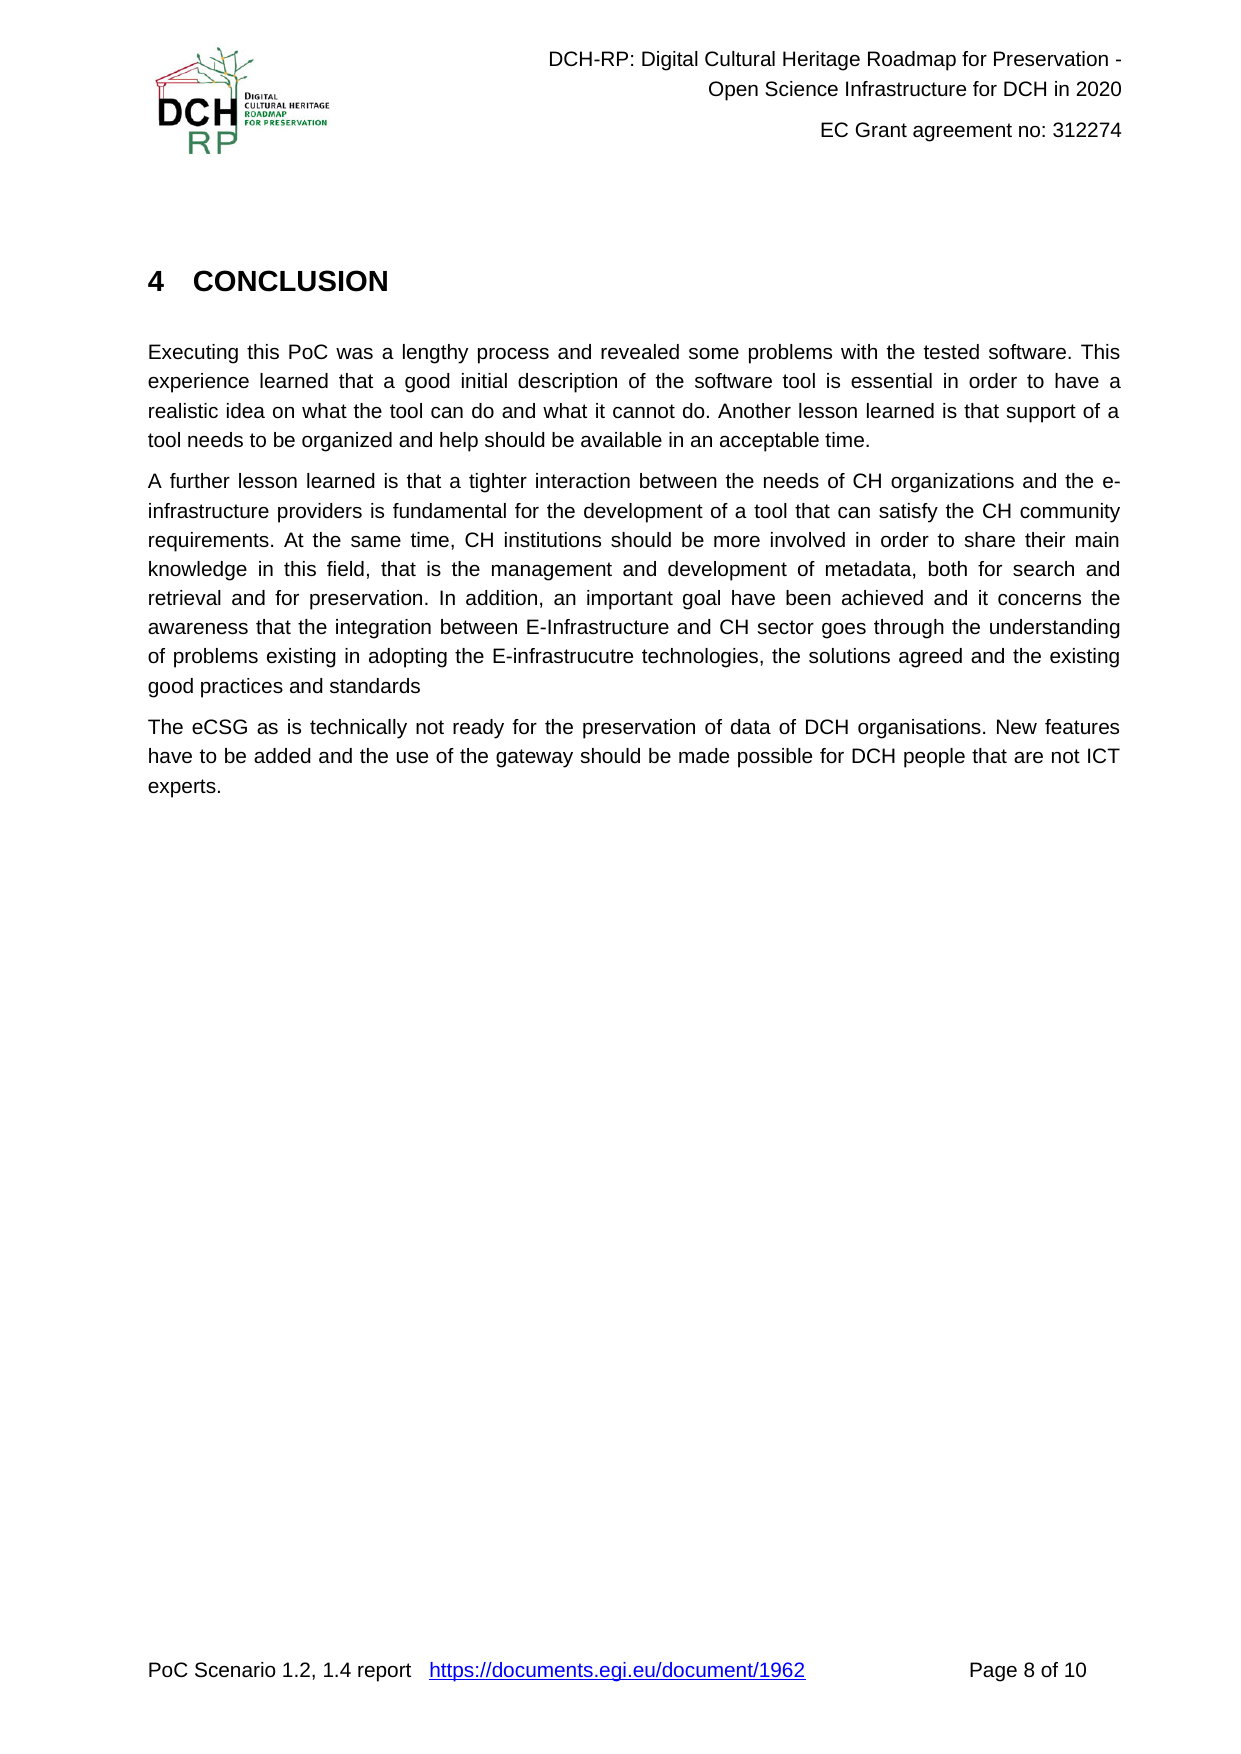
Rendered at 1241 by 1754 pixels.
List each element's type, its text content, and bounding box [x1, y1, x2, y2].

text Executing this PoC was a lengthy process and revealed some problems with the tested software. This experience learned that a good initial description of the software tool is essential in order to have a realistic idea on what the tool can do and what it cannot do. Another lesson learned is that support of a tool needs to be organized and help should be available in an acceptable time. [148, 335, 1122, 452]
text A further lesson learned is that a tighter interaction between the needs of CH organizations and the e-infrastructure providers is fundamental for the development of a tool that can satisfy the CH community requirements. At the same time, CH institutions should be more involved in order to share their main knowledge in this field, that is the management and development of metadata, both for search and retrieval and for preservation. In addition, an important goal have been achieved and it concerns the awareness that the integration between E-Infrastructure and CH sector goes through the understanding of problems existing in adopting the E-infrastrucutre technologies, the solutions agreed and the existing good practices and standards [148, 464, 1122, 697]
subtitle Conclusion [148, 264, 1122, 297]
picture [147, 42, 335, 160]
text The eCSG as is technically not ready for the preservation of data of DCH organisations. New features have to be added and the use of the gateway should be made possible for DCH people that are not ICT experts. [148, 710, 1122, 797]
